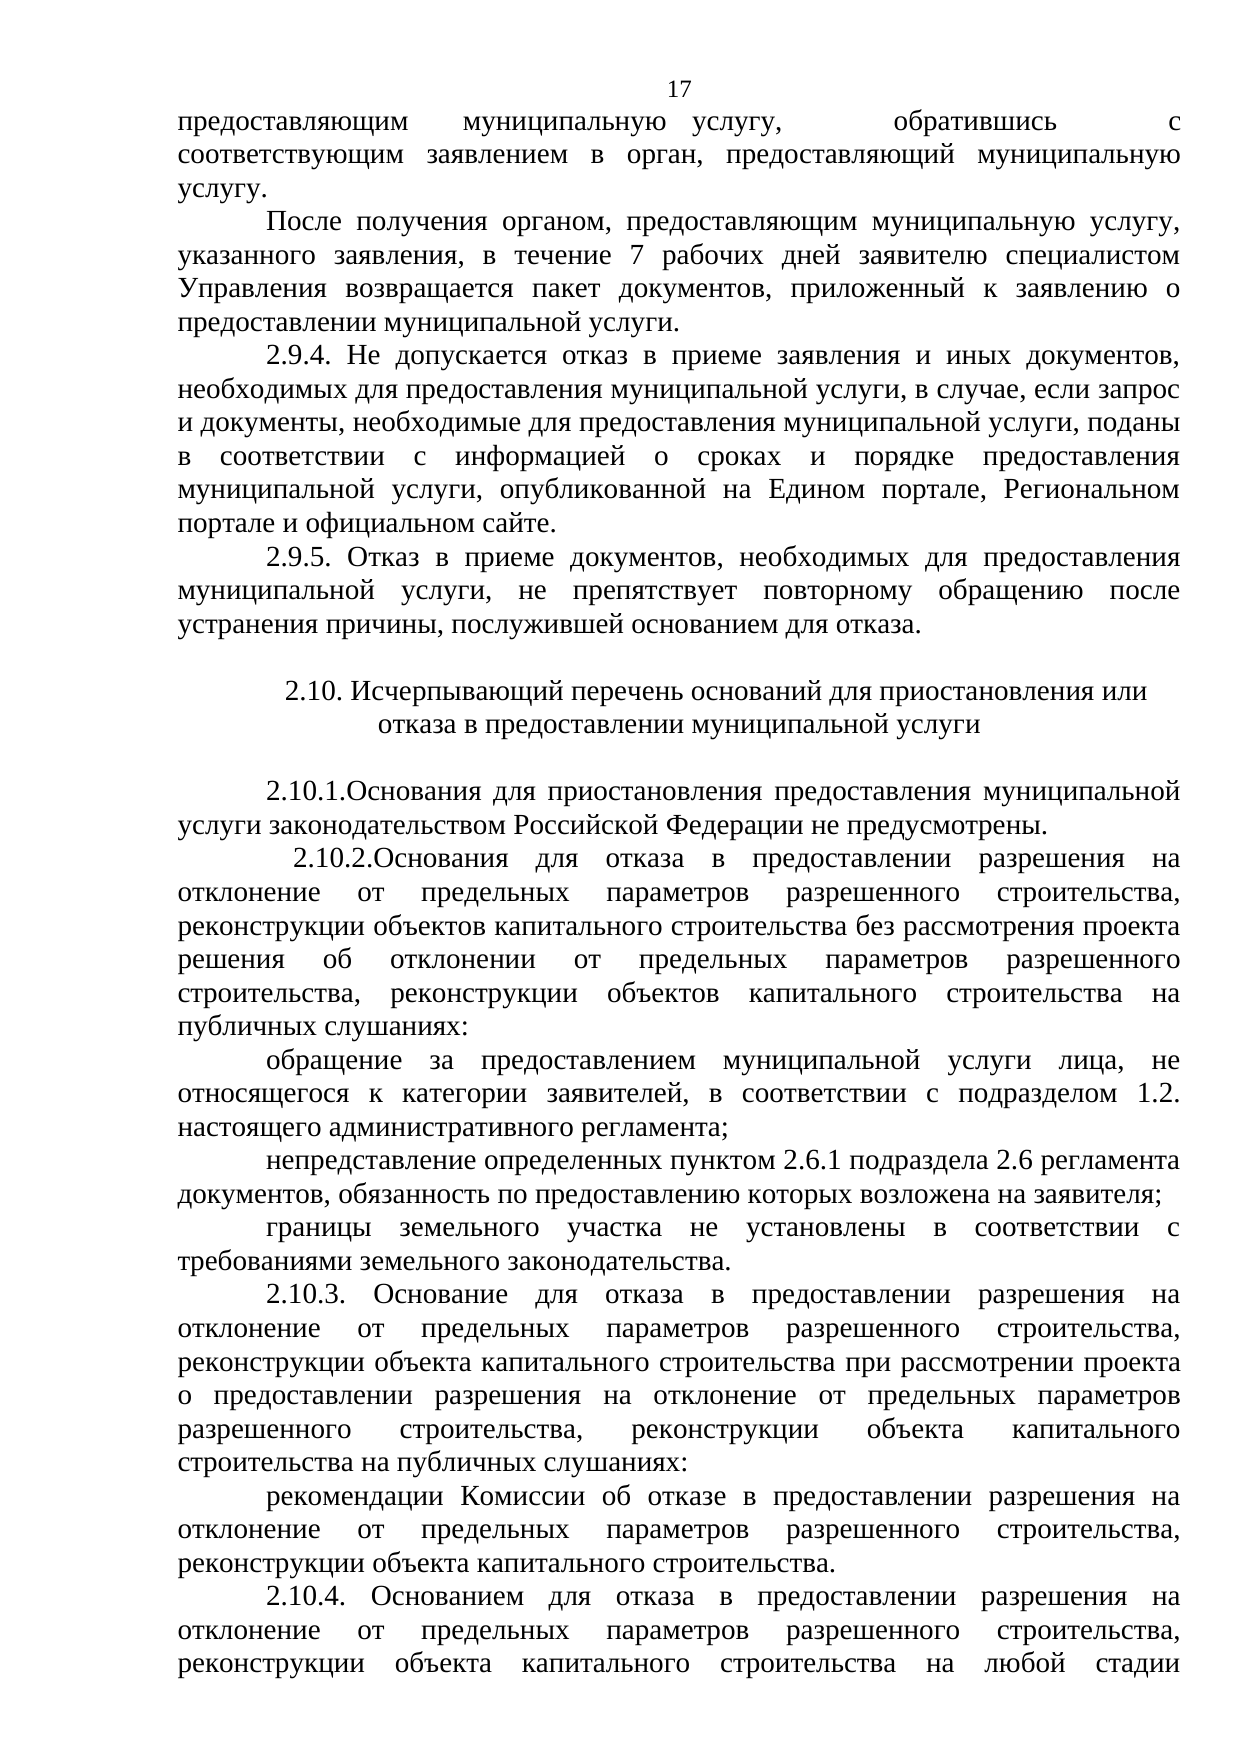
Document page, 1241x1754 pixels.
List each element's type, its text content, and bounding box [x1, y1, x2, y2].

text 2.9.5. Отказ в приеме документов, необходимых для предоставления муниципальной услуги, не препятствует повторному обращению после устранения причины, послужившей основанием для отказа. [177, 539, 1181, 639]
text рекомендации Комиссии об отказе в предоставлении разрешения на отклонение от предельных параметров разрешенного строительства, реконструкции объекта капитального строительства. [177, 1478, 1181, 1578]
text После получения органом, предоставляющим муниципальную услугу, указанного заявления, в течение 7 рабочих дней заявителю специалистом Управления возвращается пакет документов, приложенный к заявлению о предоставлении муниципальной услуги. [177, 203, 1181, 337]
text границы земельного участка не установлены в соответствии с требованиями земельного законодательства. [177, 1209, 1181, 1277]
text обращение за предоставлением муниципальной услуги лица, не относящегося к категории заявителей, в соответствии с подразделом 1.2. настоящего административного регламента; [177, 1042, 1181, 1142]
text 2.10.1.Основания для приостановления предоставления муниципальной услуги законодательством Российской Федерации не предусмотрены. [177, 773, 1181, 841]
text 2.10.3. Основание для отказа в предоставлении разрешения на отклонение от предельных параметров разрешенного строительства, реконструкции объекта капитального строительства при рассмотрении проекта о предоставлении разрешения на отклонение от предельных параметров разрешенного строительства, реконструкции объекта капитального строительства на публичных слушаниях: [177, 1277, 1181, 1478]
text непредставление определенных пунктом 2.6.1 подраздела 2.6 регламента документов, обязанность по предоставлению которых возложена на заявителя; [177, 1142, 1181, 1209]
text 2.9.4. Не допускается отказ в приеме заявления и иных документов, необходимых для предоставления муниципальной услуги, в случае, если запрос и документы, необходимые для предоставления муниципальной услуги, поданы в соответствии с информацией о сроках и порядке предоставления муниципальной услуги, опубликованной на Едином портале, Региональном портале и официальном сайте. [177, 337, 1181, 539]
text 2.10. Исчерпывающий перечень оснований для приостановления или отказа в предоставлении муниципальной услуги [177, 673, 1181, 740]
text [177, 1578, 1181, 1679]
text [177, 103, 1181, 203]
text 2.10.2.Основания для отказа в предоставлении разрешения на отклонение от предельных параметров разрешенного строительства, реконструкции объектов капитального строительства без рассмотрения проекта решения об отклонении от предельных параметров разрешенного строительства, реконструкции объектов капитального строительства на публичных слушаниях: [177, 841, 1181, 1042]
